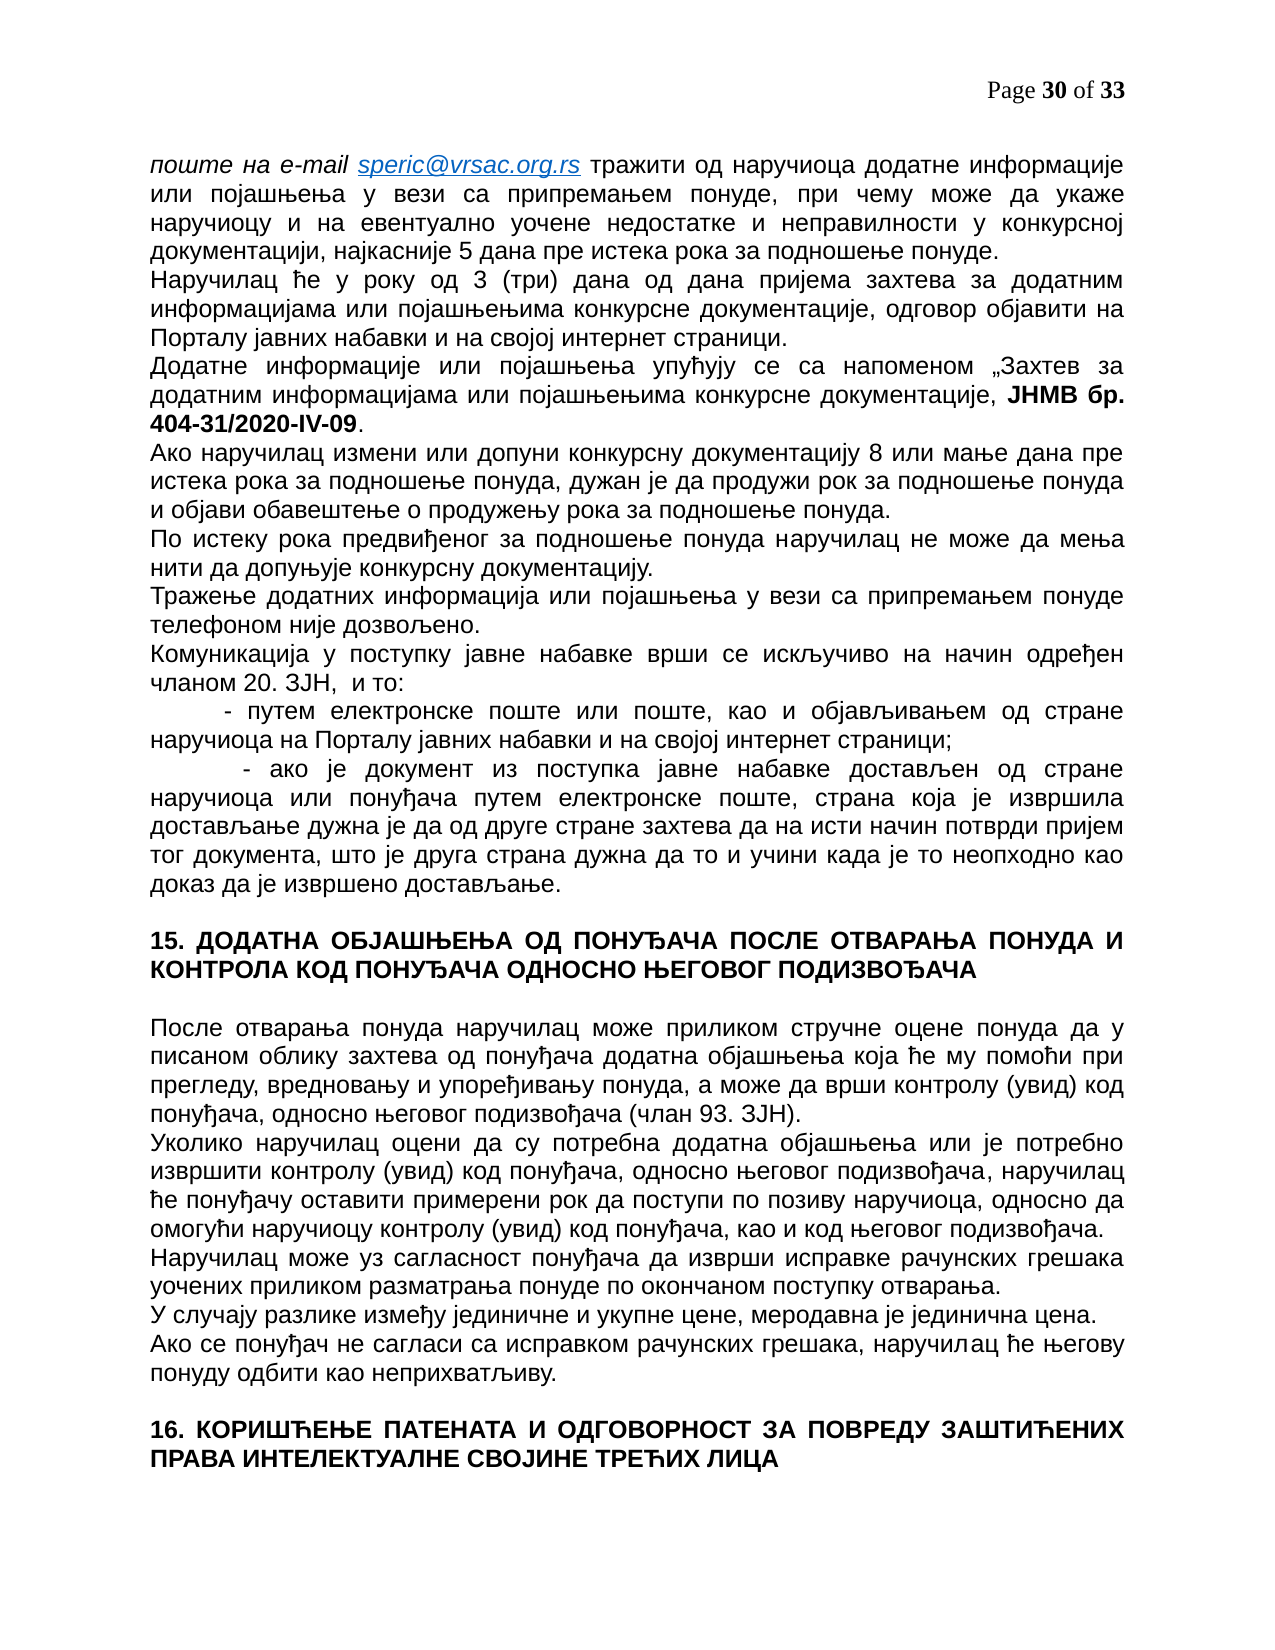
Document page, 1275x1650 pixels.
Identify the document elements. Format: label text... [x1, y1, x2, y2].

text После отварања понуда наручилац може приликом стручне оцене понуда да у писаном облику захтева од понуђача додатна објашњења која ће му помоћи при прегледу, вредновању и упоређивању понуда, а може да врши контролу (увид) код понуђача, односно његовог подизвођача (члан 93. ЗЈН). [150, 1012, 1125, 1127]
text Ако наручилац измени или допуни конкурсну документацију 8 или мање дана пре истека рока за подношење понуда, дужан је да продужи рок за подношење понуда и објави обавештење о продужењу рока за подношење понуда. [150, 437, 1125, 524]
text У случају разлике између јединичне и укупне цене, меродавна је јединична цена. [150, 1300, 1125, 1329]
text Уколико наручилац оцени да су потребна додатна објашњења или је потребно извршити контролу (увид) код понуђача, односно његовог подизвођача, наручилац ће понуђачу оставити примерени рок да поступи по позиву наручиоца, односно да омогући наручиоцу контролу (увид) код понуђача, као и код његовог подизвођача. [150, 1127, 1125, 1242]
text Наручилац може уз сагласност понуђача да изврши исправке рачунских грешака уочених приликом разматрања понуде по окончаном поступку отварања. [150, 1242, 1125, 1300]
text Ако се понуђач не сагласи са исправком рачунских грешака, наручилац ће његову понуду одбити као неприхватљиву. [150, 1329, 1125, 1386]
text Комуникација у поступку јавне набавке врши се искључиво на начин одређен чланом 20. ЗЈН, и то: [150, 639, 1125, 696]
text - ако је документ из поступка јавне набавке достављен од стране наручиоца или понуђача путем електронске поште, страна која је извршила достављање дужна је да од друге стране захтева да на исти начин потврди пријем тог документа, што је друга страна дужна да то и учини када је то неопходно као доказ да је извршено достављање. [150, 754, 1125, 897]
text По истеку рока предвиђеног за подношење понуда наручилац не може да мења нити да допуњује конкурсну документацију. [150, 524, 1125, 581]
text 15. ДОДАТНА ОБЈАШЊЕЊА ОД ПОНУЂАЧА ПОСЛЕ ОТВАРАЊА ПОНУДА И КОНТРОЛА КОД ПОНУЂАЧА ОДНОСНО ЊЕГОВОГ ПОДИЗВОЂАЧА [150, 926, 1125, 984]
text Додатне информације или појашњења упућују се са напоменом „Захтев за додатним информацијама или појашњењима конкурсне документације, ЈНМВ бр. 404-31/2020-IV-09. [150, 351, 1125, 437]
text Наручилац ће у року од 3 (три) дана од дана пријема захтева за додатним информацијама или појашњењима конкурсне документације, одговор објавити на Порталу јавних набавки и на својој интернет страници. [150, 265, 1125, 351]
text Тражење додатних информација или појашњења у вези са припремањем понуде телефоном није дозвољено. [150, 581, 1125, 639]
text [150, 150, 1125, 265]
text - путем електронске поште или поште, као и објављивањем од стране наручиоца на Порталу јавних набавки и на својој интернет страници; [150, 696, 1125, 754]
text 16. КОРИШЋЕЊЕ ПАТЕНАТА И ОДГОВОРНОСТ ЗА ПОВРЕДУ ЗАШТИЋЕНИХ ПРАВА ИНТЕЛЕКТУАЛНЕ СВОЈИНЕ ТРЕЋИХ ЛИЦА [150, 1415, 1125, 1472]
